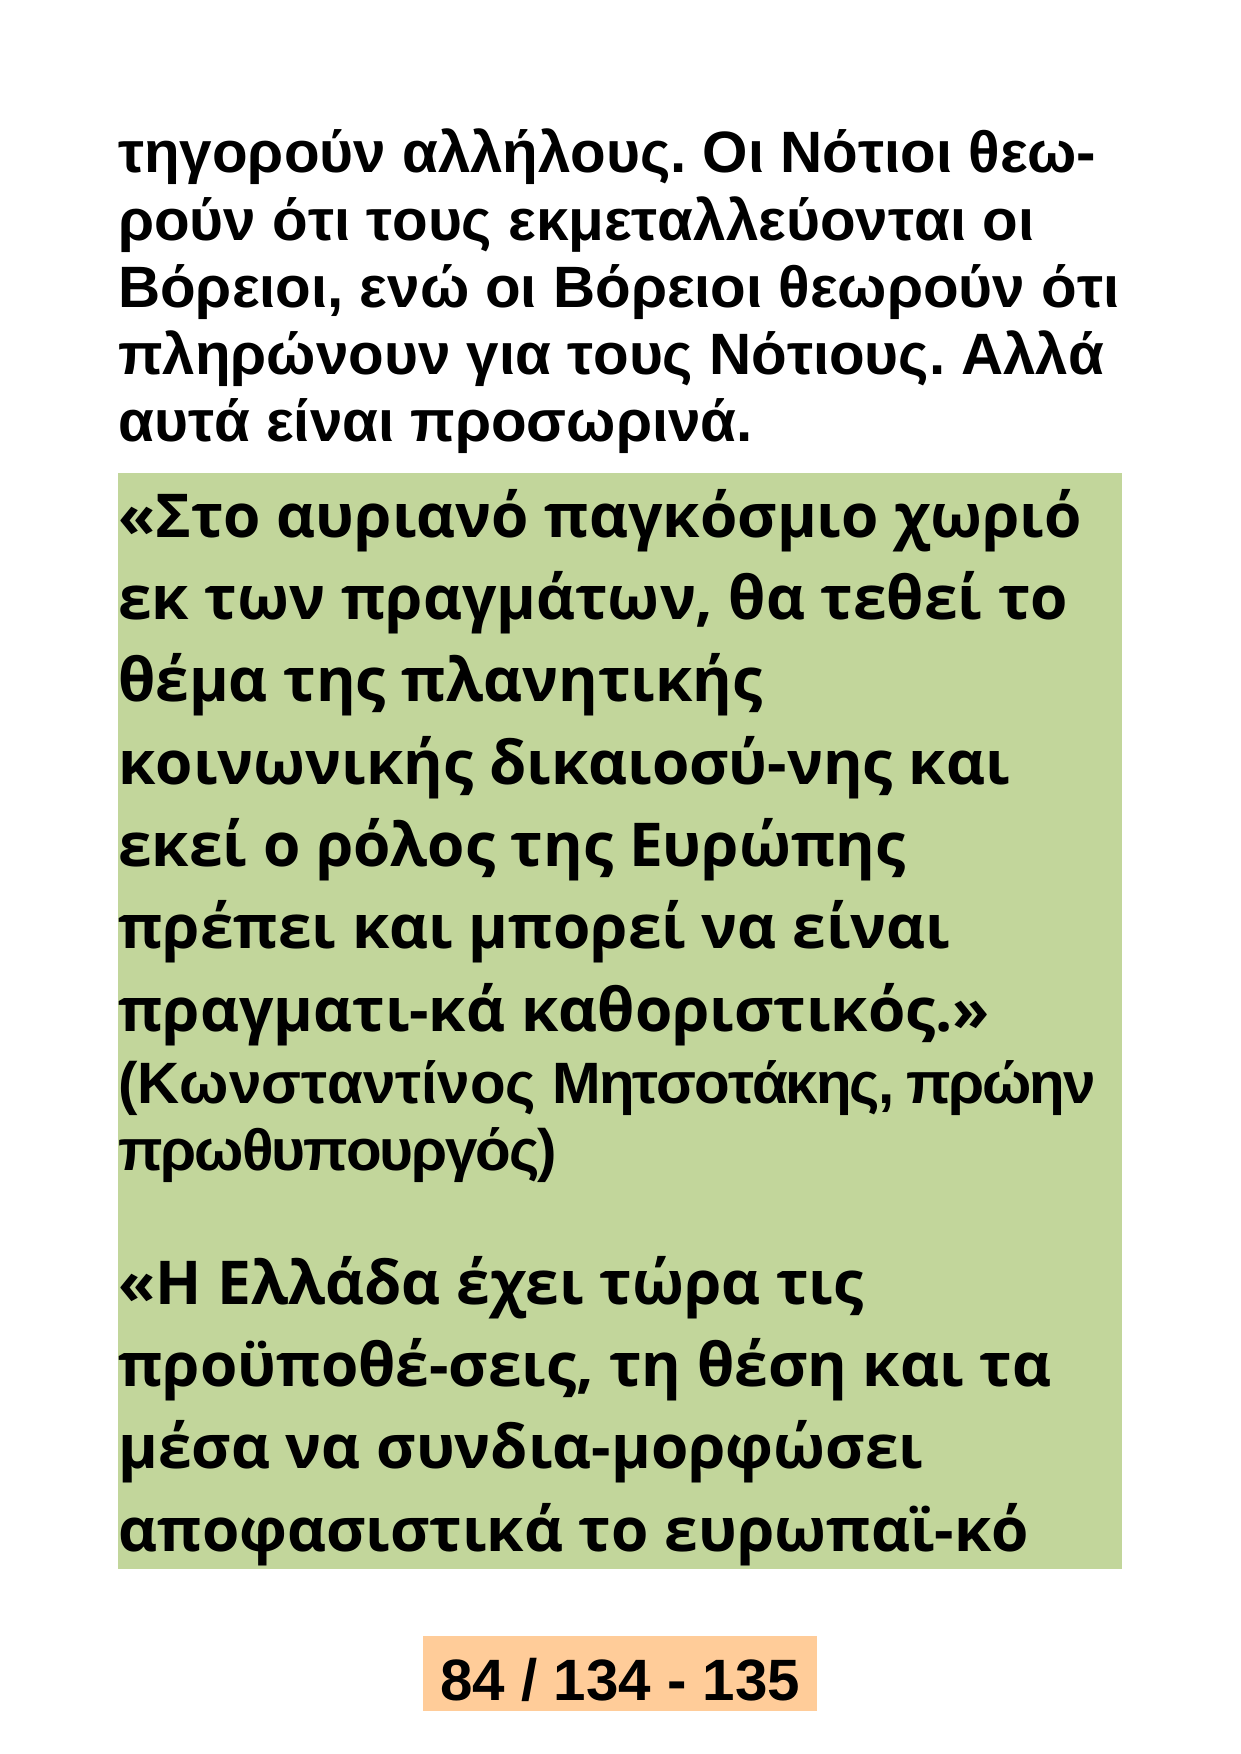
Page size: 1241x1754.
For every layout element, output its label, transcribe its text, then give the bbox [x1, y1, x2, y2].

text «Στο αυριανό παγκόσμιο χωριό εκ των πραγμάτων, θα τεθεί το θέμα της πλανητικής κοινωνικής δικαιοσύ-νης και εκεί ο ρόλος της Ευρώπης πρέπει και μπορεί να είναι πραγματι-κά καθοριστικός.» (Κωνσταντίνος Μητσοτάκης, πρώην πρωθυπουργός) [118, 473, 1122, 1183]
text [118, 1240, 1122, 1569]
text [118, 118, 1122, 453]
